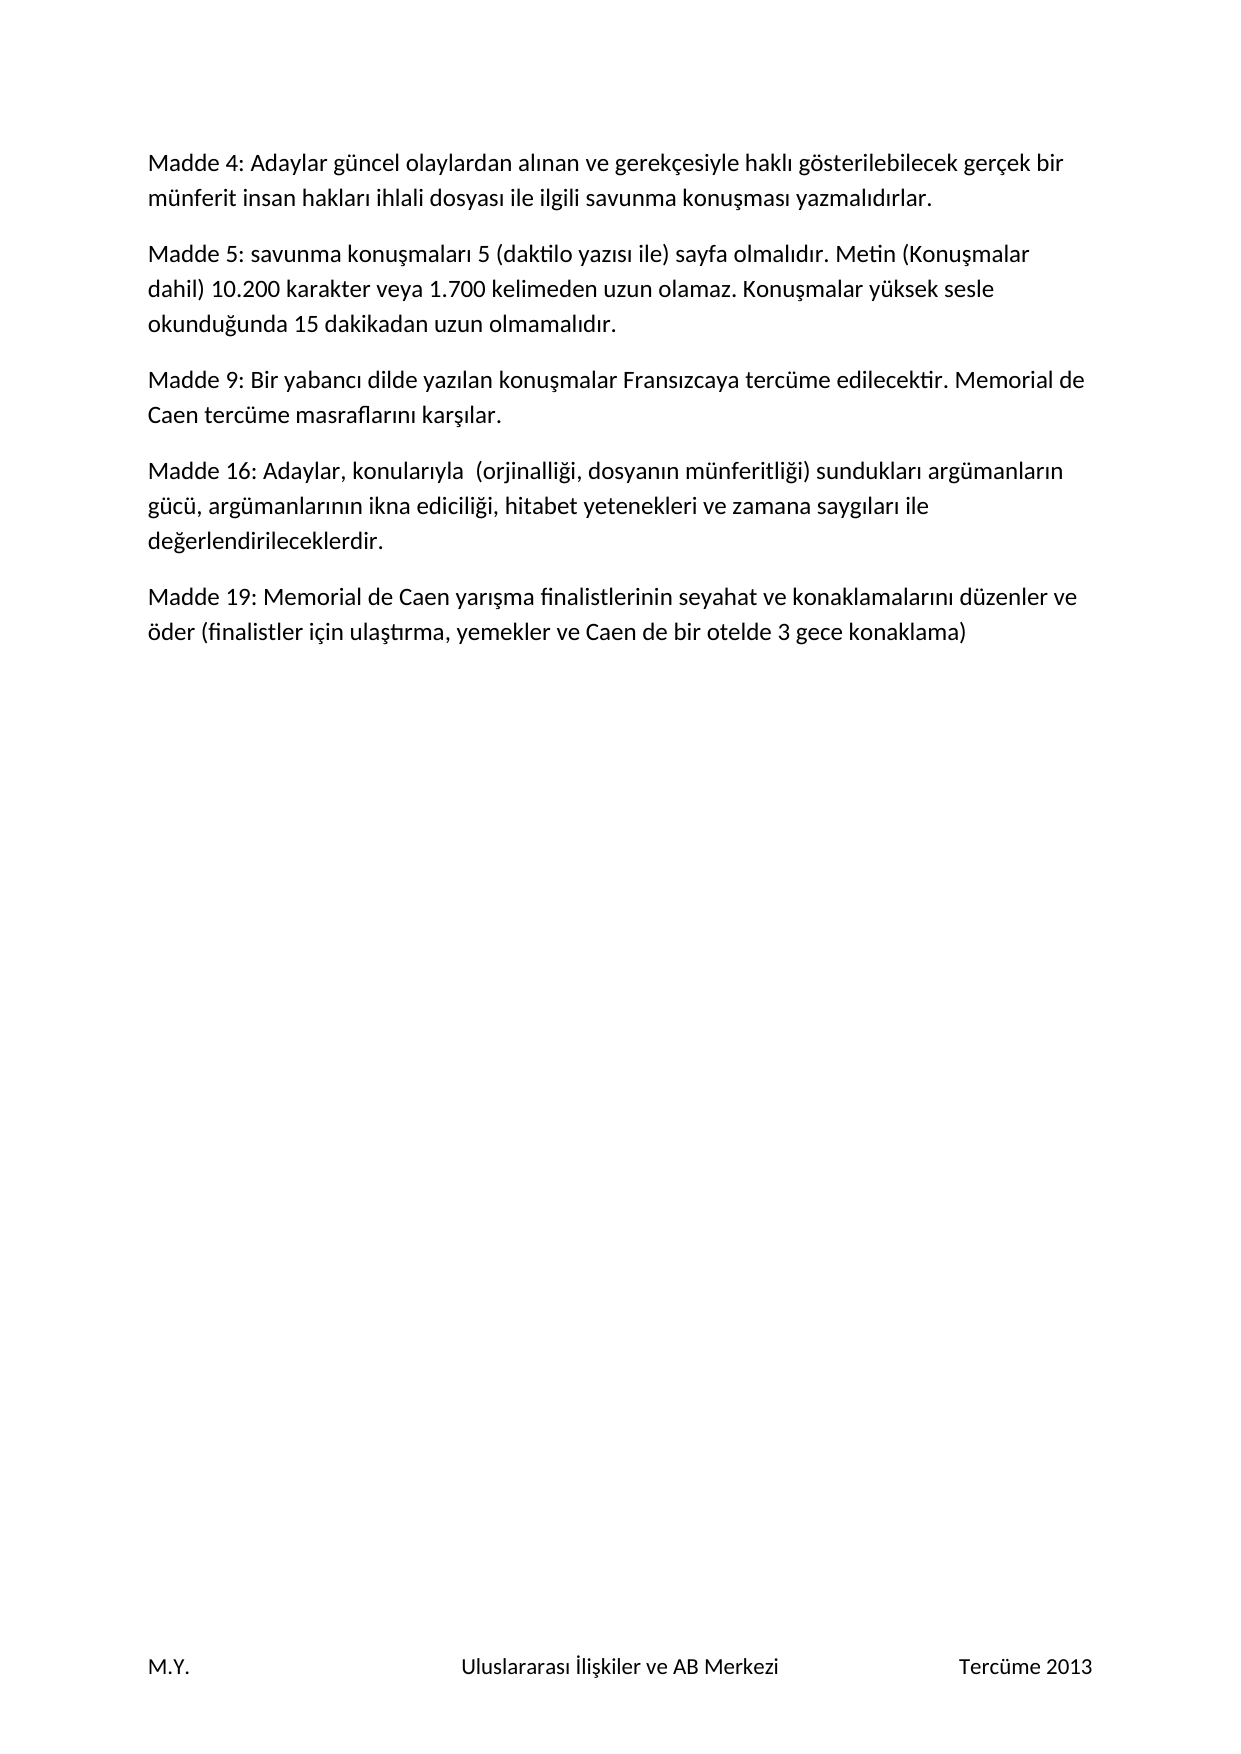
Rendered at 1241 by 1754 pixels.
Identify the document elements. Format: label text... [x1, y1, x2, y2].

text Madde 19: Memorial de Caen yarışma finalistlerinin seyahat ve konaklamalarını düzenler ve öder (finalistler için ulaştırma, yemekler ve Caen de bir otelde 3 gece konaklama) [148, 581, 1093, 646]
text Madde 5: savunma konuşmaları 5 (daktilo yazısı ile) sayfa olmalıdır. Metin (Konuşmalar dahil) 10.200 karakter veya 1.700 kelimeden uzun olamaz. Konuşmalar yüksek sesle okunduğunda 15 dakikadan uzun olmamalıdır. [148, 238, 1093, 339]
text Madde 16: Adaylar, konularıyla (orjinalliği, dosyanın münferitliği) sundukları argümanların gücü, argümanlarının ikna ediciliği, hitabet yetenekleri ve zamana saygıları ile değerlendirileceklerdir. [148, 455, 1093, 556]
text Madde 9: Bir yabancı dilde yazılan konuşmalar Fransızcaya tercüme edilecektir. Memorial de Caen tercüme masraflarını karşılar. [148, 364, 1093, 430]
text Madde 4: Adaylar güncel olaylardan alınan ve gerekçesiyle haklı gösterilebilecek gerçek bir münferit insan hakları ihlali dosyası ile ilgili savunma konuşması yazmalıdırlar. [148, 148, 1093, 213]
